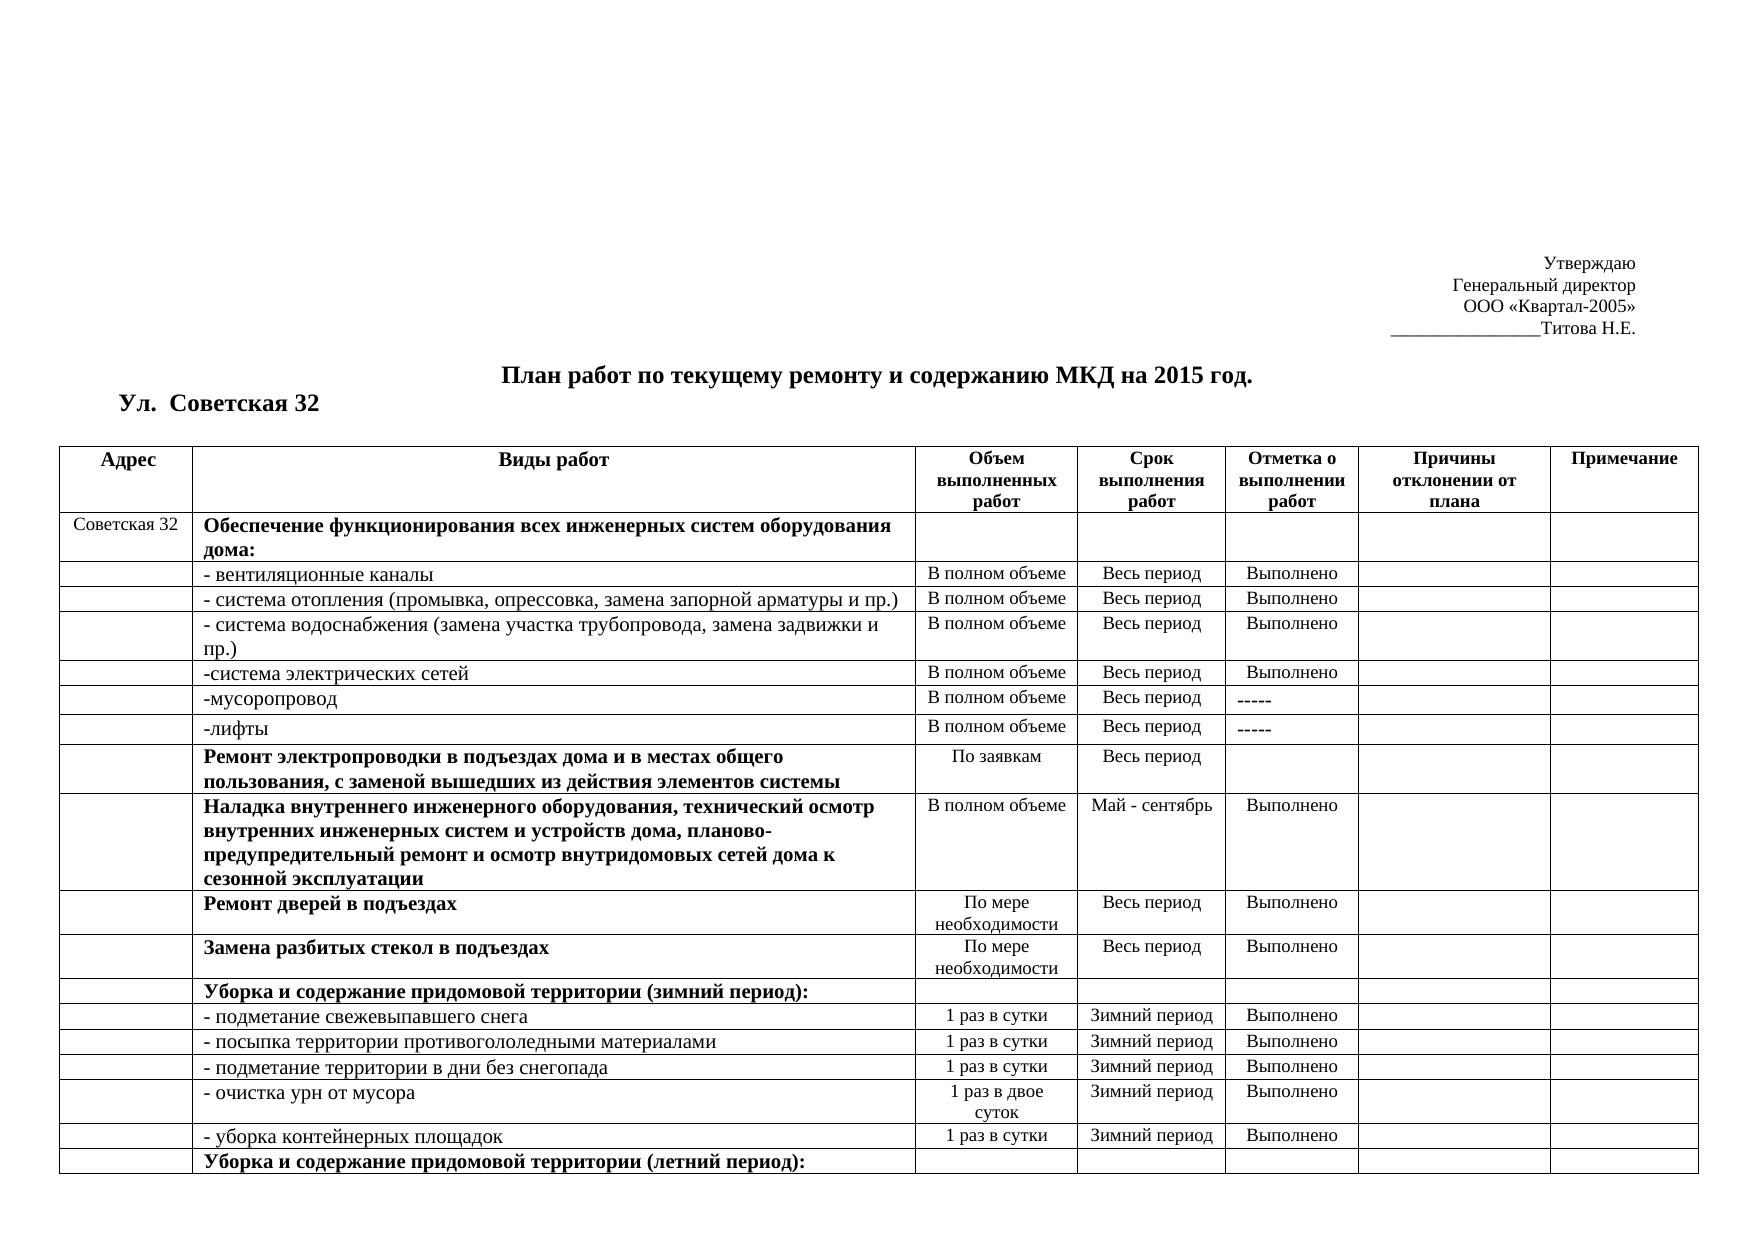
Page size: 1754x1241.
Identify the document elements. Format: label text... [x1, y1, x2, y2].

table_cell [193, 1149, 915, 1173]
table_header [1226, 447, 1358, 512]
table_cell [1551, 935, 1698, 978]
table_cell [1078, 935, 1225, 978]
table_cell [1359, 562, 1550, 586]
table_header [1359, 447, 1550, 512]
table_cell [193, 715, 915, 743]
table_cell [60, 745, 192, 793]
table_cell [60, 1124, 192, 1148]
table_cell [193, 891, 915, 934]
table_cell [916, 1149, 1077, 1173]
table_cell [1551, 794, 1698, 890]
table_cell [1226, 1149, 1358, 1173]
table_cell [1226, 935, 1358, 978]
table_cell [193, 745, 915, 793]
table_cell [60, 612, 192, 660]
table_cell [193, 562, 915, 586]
text План работ по текущему ремонту и содержанию МКД на 2015 год. [118, 360, 1636, 388]
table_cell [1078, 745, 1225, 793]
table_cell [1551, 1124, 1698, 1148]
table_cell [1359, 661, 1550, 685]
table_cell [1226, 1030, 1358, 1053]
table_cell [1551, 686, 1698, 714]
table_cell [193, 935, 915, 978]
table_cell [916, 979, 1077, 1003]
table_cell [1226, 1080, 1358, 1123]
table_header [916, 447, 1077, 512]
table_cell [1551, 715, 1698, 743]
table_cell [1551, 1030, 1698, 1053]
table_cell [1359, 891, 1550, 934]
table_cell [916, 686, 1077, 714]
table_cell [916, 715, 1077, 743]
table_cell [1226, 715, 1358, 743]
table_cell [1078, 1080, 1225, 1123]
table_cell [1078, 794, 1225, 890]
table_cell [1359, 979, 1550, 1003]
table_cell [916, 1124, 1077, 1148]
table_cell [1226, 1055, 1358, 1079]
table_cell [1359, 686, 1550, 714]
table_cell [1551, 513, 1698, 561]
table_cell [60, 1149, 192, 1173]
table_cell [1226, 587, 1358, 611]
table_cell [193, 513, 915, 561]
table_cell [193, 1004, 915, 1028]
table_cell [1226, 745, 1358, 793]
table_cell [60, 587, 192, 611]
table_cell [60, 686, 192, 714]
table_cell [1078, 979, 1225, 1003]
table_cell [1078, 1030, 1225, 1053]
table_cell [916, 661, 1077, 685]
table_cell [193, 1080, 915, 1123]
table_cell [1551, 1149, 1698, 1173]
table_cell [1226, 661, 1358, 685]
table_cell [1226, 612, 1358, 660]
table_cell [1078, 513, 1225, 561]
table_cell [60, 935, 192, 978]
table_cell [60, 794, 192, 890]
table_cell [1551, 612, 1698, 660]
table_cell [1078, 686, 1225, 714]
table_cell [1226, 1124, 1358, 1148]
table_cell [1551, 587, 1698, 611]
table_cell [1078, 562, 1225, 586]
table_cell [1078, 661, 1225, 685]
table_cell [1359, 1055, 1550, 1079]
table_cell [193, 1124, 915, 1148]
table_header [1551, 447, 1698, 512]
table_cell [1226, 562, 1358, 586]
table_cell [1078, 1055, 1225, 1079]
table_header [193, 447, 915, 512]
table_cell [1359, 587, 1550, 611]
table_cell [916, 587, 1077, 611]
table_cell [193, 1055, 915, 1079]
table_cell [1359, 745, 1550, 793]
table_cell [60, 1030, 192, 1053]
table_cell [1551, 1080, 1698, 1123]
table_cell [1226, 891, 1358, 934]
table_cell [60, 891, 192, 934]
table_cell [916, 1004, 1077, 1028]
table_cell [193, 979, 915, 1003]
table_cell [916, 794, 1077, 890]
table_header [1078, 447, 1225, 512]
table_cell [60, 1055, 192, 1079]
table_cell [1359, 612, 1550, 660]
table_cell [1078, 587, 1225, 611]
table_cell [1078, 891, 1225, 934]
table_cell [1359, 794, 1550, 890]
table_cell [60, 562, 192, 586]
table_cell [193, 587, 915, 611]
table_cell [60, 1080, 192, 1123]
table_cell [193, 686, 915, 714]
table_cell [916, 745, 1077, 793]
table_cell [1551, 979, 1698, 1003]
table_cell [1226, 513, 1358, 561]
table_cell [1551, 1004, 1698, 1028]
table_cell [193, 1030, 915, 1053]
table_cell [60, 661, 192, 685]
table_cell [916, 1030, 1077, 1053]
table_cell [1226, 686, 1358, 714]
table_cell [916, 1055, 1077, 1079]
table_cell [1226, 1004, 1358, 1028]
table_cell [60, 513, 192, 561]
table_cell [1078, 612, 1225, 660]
text ________________Титова Н.Е. [118, 317, 1636, 338]
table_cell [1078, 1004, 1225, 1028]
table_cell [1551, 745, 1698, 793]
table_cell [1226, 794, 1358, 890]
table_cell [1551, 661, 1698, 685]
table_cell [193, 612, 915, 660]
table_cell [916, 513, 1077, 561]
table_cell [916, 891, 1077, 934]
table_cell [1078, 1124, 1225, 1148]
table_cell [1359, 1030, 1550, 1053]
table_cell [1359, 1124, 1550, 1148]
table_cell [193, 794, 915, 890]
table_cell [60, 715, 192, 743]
text Генеральный директор [118, 273, 1636, 295]
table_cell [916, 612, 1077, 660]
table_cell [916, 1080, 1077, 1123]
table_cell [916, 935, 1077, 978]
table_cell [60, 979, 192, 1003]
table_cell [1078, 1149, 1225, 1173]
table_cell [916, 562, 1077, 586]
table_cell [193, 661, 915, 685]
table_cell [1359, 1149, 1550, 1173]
text Утверждаю [118, 252, 1636, 273]
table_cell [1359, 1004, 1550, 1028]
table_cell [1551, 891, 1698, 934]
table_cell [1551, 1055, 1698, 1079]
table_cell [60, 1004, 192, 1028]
text Ул. Советская 32 [118, 388, 1636, 417]
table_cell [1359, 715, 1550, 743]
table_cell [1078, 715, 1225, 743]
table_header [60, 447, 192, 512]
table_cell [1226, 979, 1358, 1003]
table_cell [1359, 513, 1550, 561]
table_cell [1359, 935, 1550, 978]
text ООО «Квартал-2005» [118, 295, 1636, 317]
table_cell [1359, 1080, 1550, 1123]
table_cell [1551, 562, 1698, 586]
